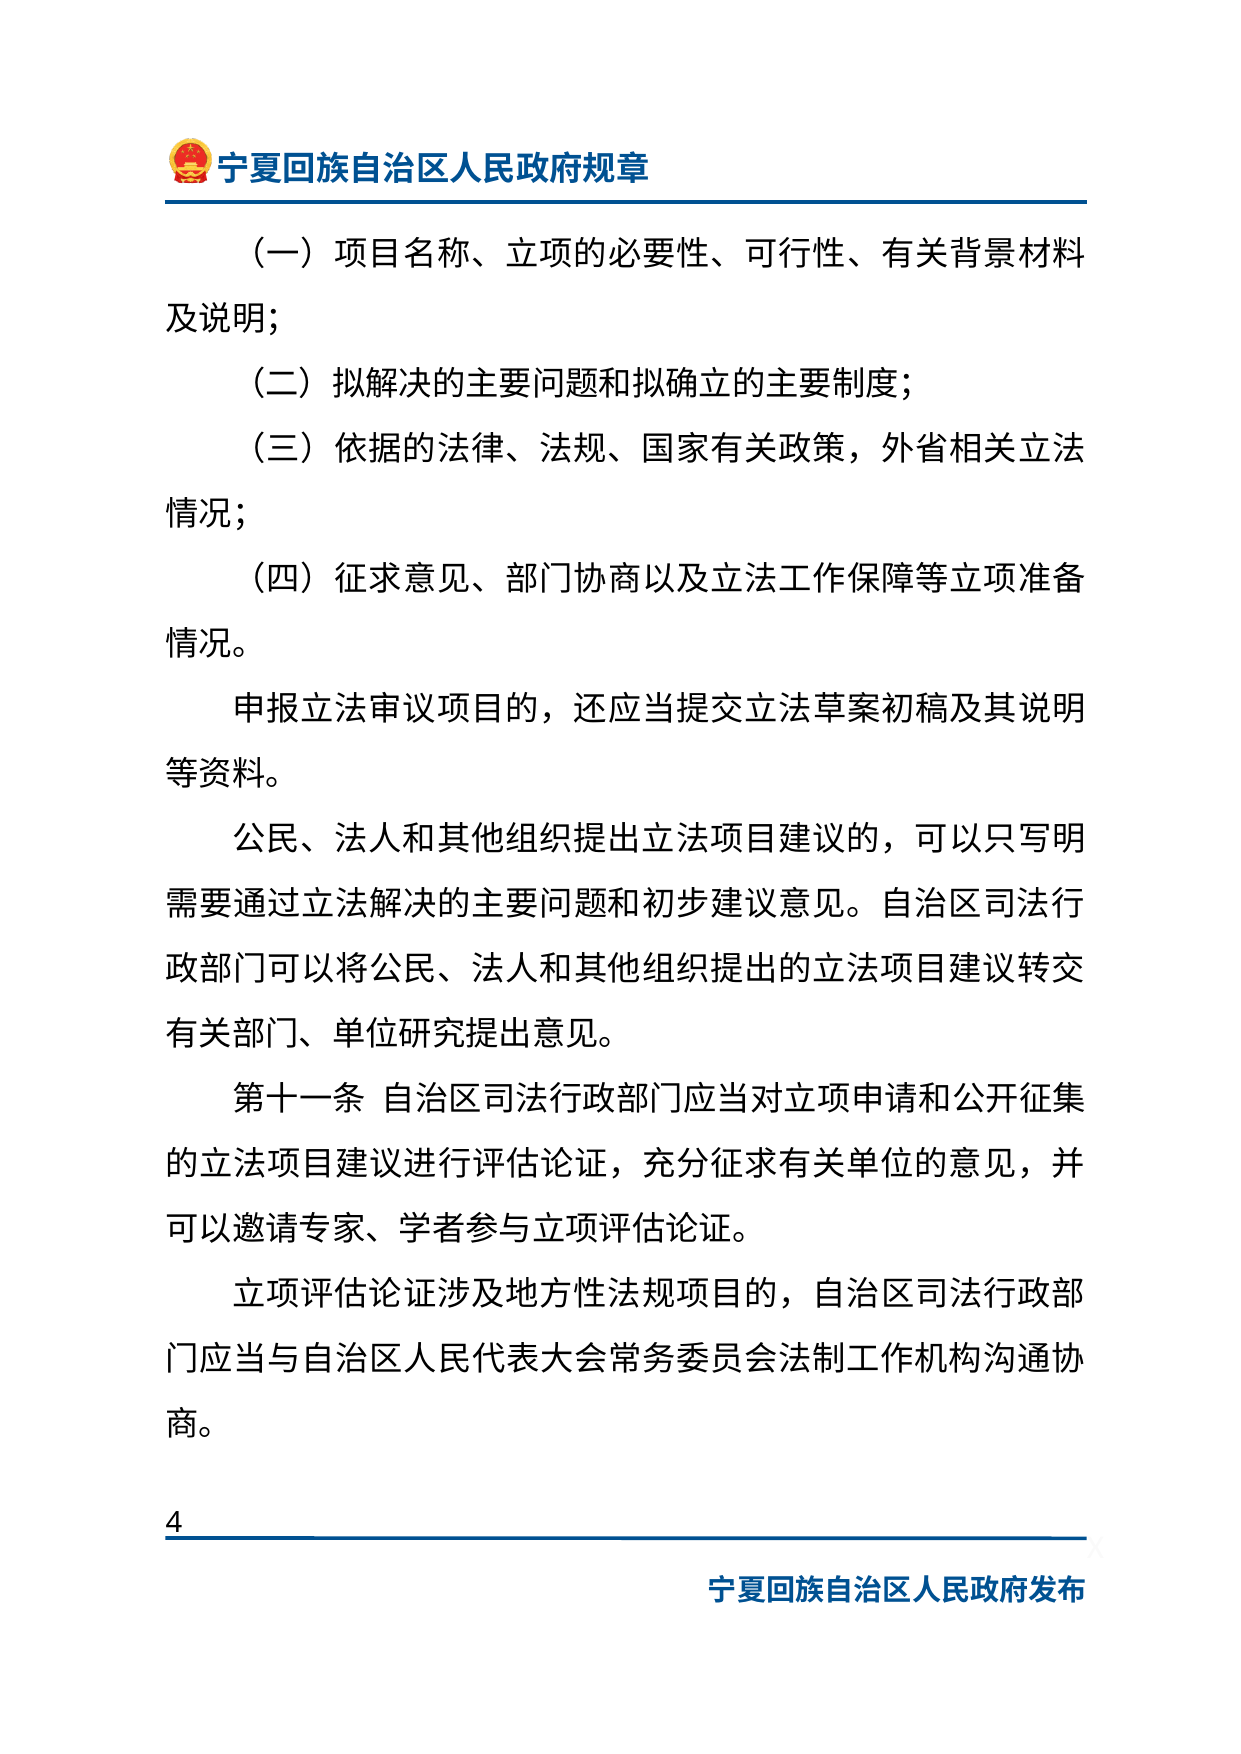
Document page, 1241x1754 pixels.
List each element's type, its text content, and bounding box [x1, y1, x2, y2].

text （二）拟解决的主要问题和拟确立的主要制度； [165, 349, 1087, 414]
text 公民、法人和其他组织提出立法项目建议的，可以只写明需要通过立法解决的主要问题和初步建议意见。自治区司法行政部门可以将公民、法人和其他组织提出的立法项目建议转交有关部门、单位研究提出意见。 [165, 804, 1087, 1064]
picture [165, 136, 216, 187]
text （四）征求意见、部门协商以及立法工作保障等立项准备情况。 [165, 544, 1087, 674]
text 申报立法审议项目的，还应当提交立法草案初稿及其说明等资料。 [165, 674, 1087, 804]
text 立项评估论证涉及地方性法规项目的，自治区司法行政部门应当与自治区人民代表大会常务委员会法制工作机构沟通协商。 [165, 1259, 1087, 1454]
text （三）依据的法律、法规、国家有关政策，外省相关立法情况； [165, 414, 1087, 544]
text 第十一条 自治区司法行政部门应当对立项申请和公开征集的立法项目建议进行评估论证，充分征求有关单位的意见，并可以邀请专家、学者参与立项评估论证。 [165, 1064, 1087, 1259]
text （一）项目名称、立项的必要性、可行性、有关背景材料及说明； [165, 219, 1087, 349]
